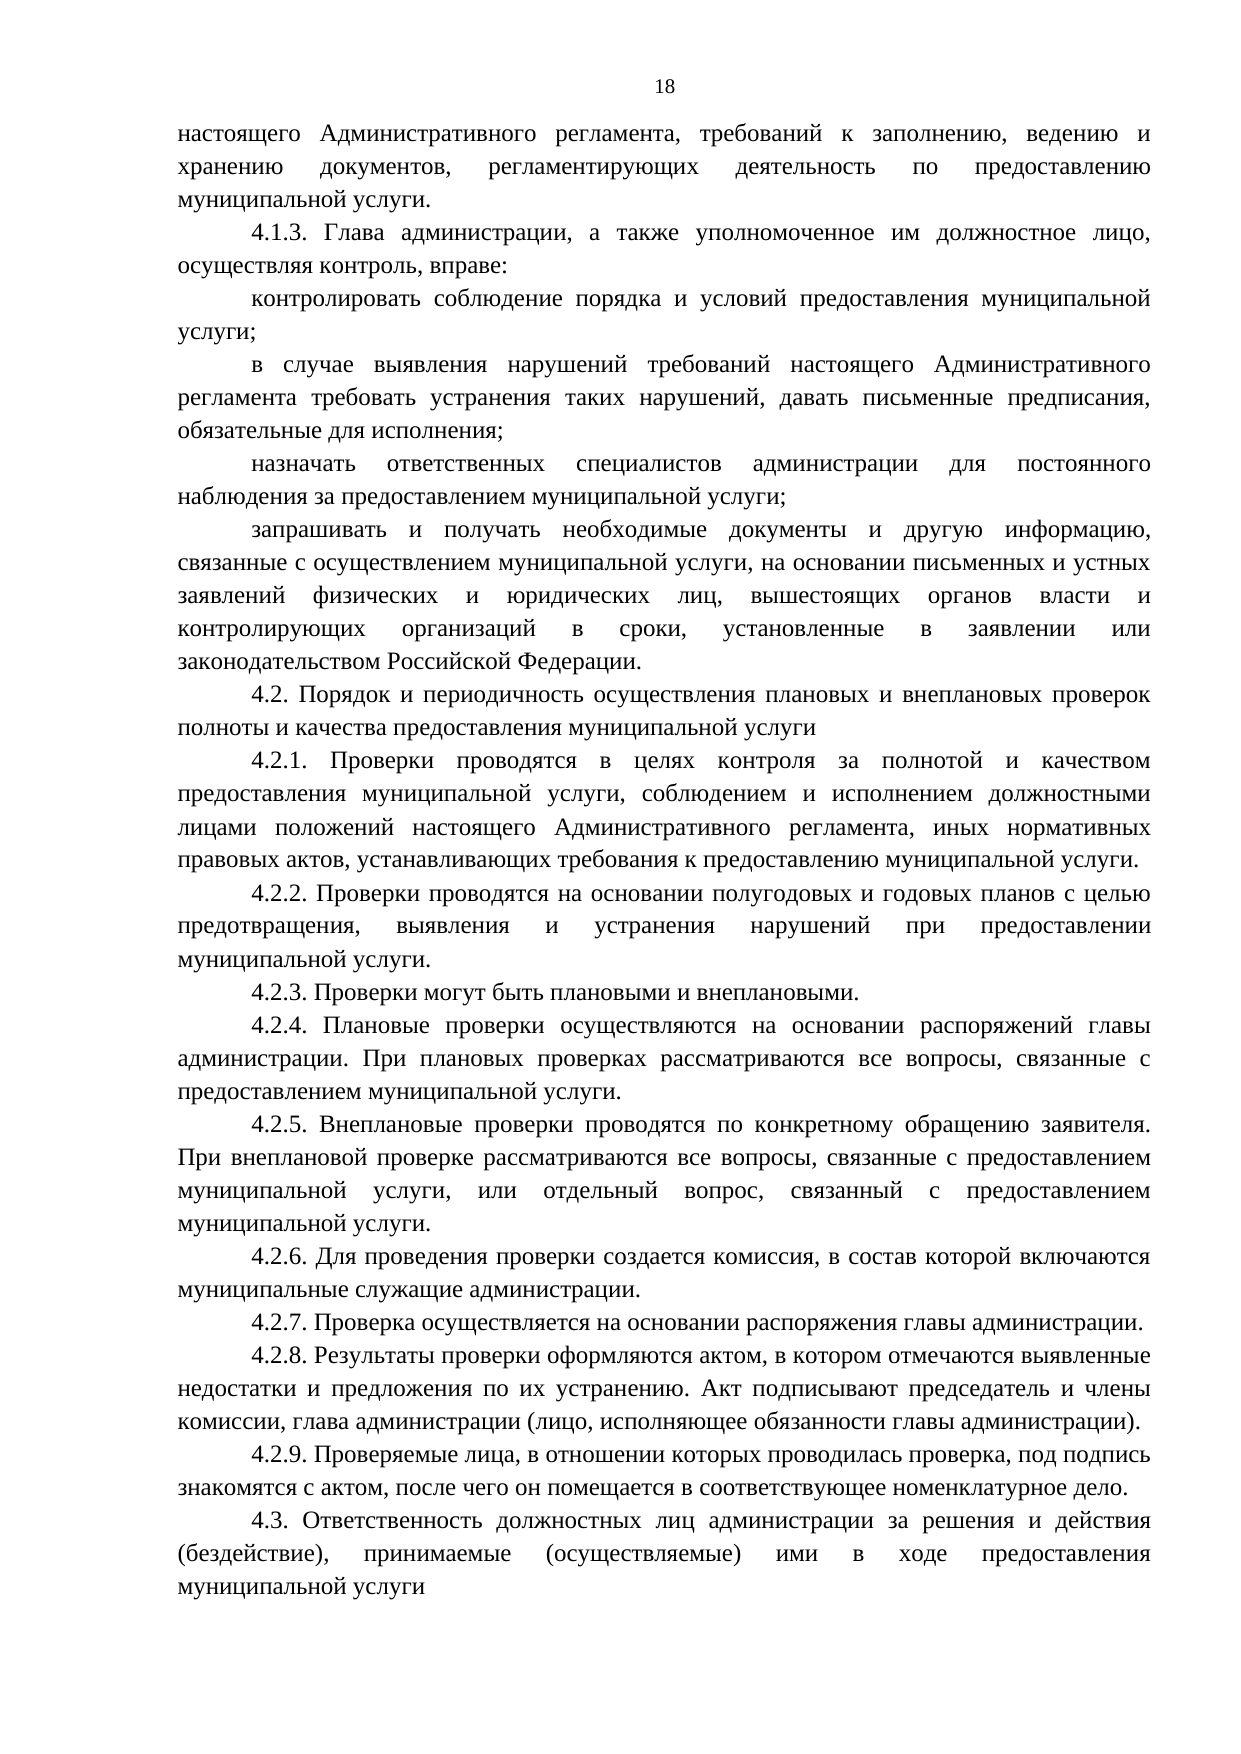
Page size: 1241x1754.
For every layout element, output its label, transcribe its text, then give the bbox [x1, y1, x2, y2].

text в случае выявления нарушений требований настоящего Административного регламента требовать устранения таких нарушений, давать письменные предписания, обязательные для исполнения; [177, 349, 1152, 444]
text 4.2. Порядок и периодичность осуществления плановых и внеплановых проверок полноты и качества предоставления муниципальной услуги [177, 679, 1152, 741]
text контролировать соблюдение порядка и условий предоставления муниципальной услуги; [177, 283, 1152, 345]
text 4.1.3. Глава администрации, а также уполномоченное им должностное лицо, осуществляя контроль, вправе: [177, 217, 1152, 279]
text 4.2.8. Результаты проверки оформляются актом, в котором отмечаются выявленные недостатки и предложения по их устранению. Акт подписывают председатель и члены комиссии, глава администрации (лицо, исполняющее обязанности главы администрации). [177, 1340, 1152, 1435]
text 4.2.4. Плановые проверки осуществляются на основании распоряжений главы администрации. При плановых проверках рассматриваются все вопросы, связанные с предоставлением муниципальной услуги. [177, 1010, 1152, 1104]
text запрашивать и получать необходимые документы и другую информацию, связанные с осуществлением муниципальной услуги, на основании письменных и устных заявлений физических и юридических лиц, вышестоящих органов власти и контролирующих организаций в сроки, установленные в заявлении или законодательством Российской Федерации. [177, 514, 1152, 675]
text 4.2.7. Проверка осуществляется на основании распоряжения главы администрации. [177, 1307, 1152, 1336]
text 4.2.2. Проверки проводятся на основании полугодовых и годовых планов с целью предотвращения, выявления и устранения нарушений при предоставлении муниципальной услуги. [177, 878, 1152, 972]
text назначать ответственных специалистов администрации для постоянного наблюдения за предоставлением муниципальной услуги; [177, 448, 1152, 510]
text 4.2.5. Внеплановые проверки проводятся по конкретному обращению заявителя. При внеплановой проверке рассматриваются все вопросы, связанные с предоставлением муниципальной услуги, или отдельный вопрос, связанный с предоставлением муниципальной услуги. [177, 1109, 1152, 1237]
text 4.2.6. Для проведения проверки создается комиссия, в состав которой включаются муниципальные служащие администрации. [177, 1241, 1152, 1303]
text 4.2.1. Проверки проводятся в целях контроля за полнотой и качеством предоставления муниципальной услуги, соблюдением и исполнением должностными лицами положений настоящего Административного регламента, иных нормативных правовых актов, устанавливающих требования к предоставлению муниципальной услуги. [177, 746, 1152, 873]
text 4.2.3. Проверки могут быть плановыми и внеплановыми. [177, 977, 1152, 1005]
text 4.2.9. Проверяемые лица, в отношении которых проводилась проверка, под подпись знакомятся с актом, после чего он помещается в соответствующее номенклатурное дело. [177, 1439, 1152, 1501]
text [177, 118, 1152, 213]
text 4.3. Ответственность должностных лиц администрации за решения и действия (бездействие), принимаемые (осуществляемые) ими в ходе предоставления муниципальной услуги [177, 1505, 1152, 1600]
